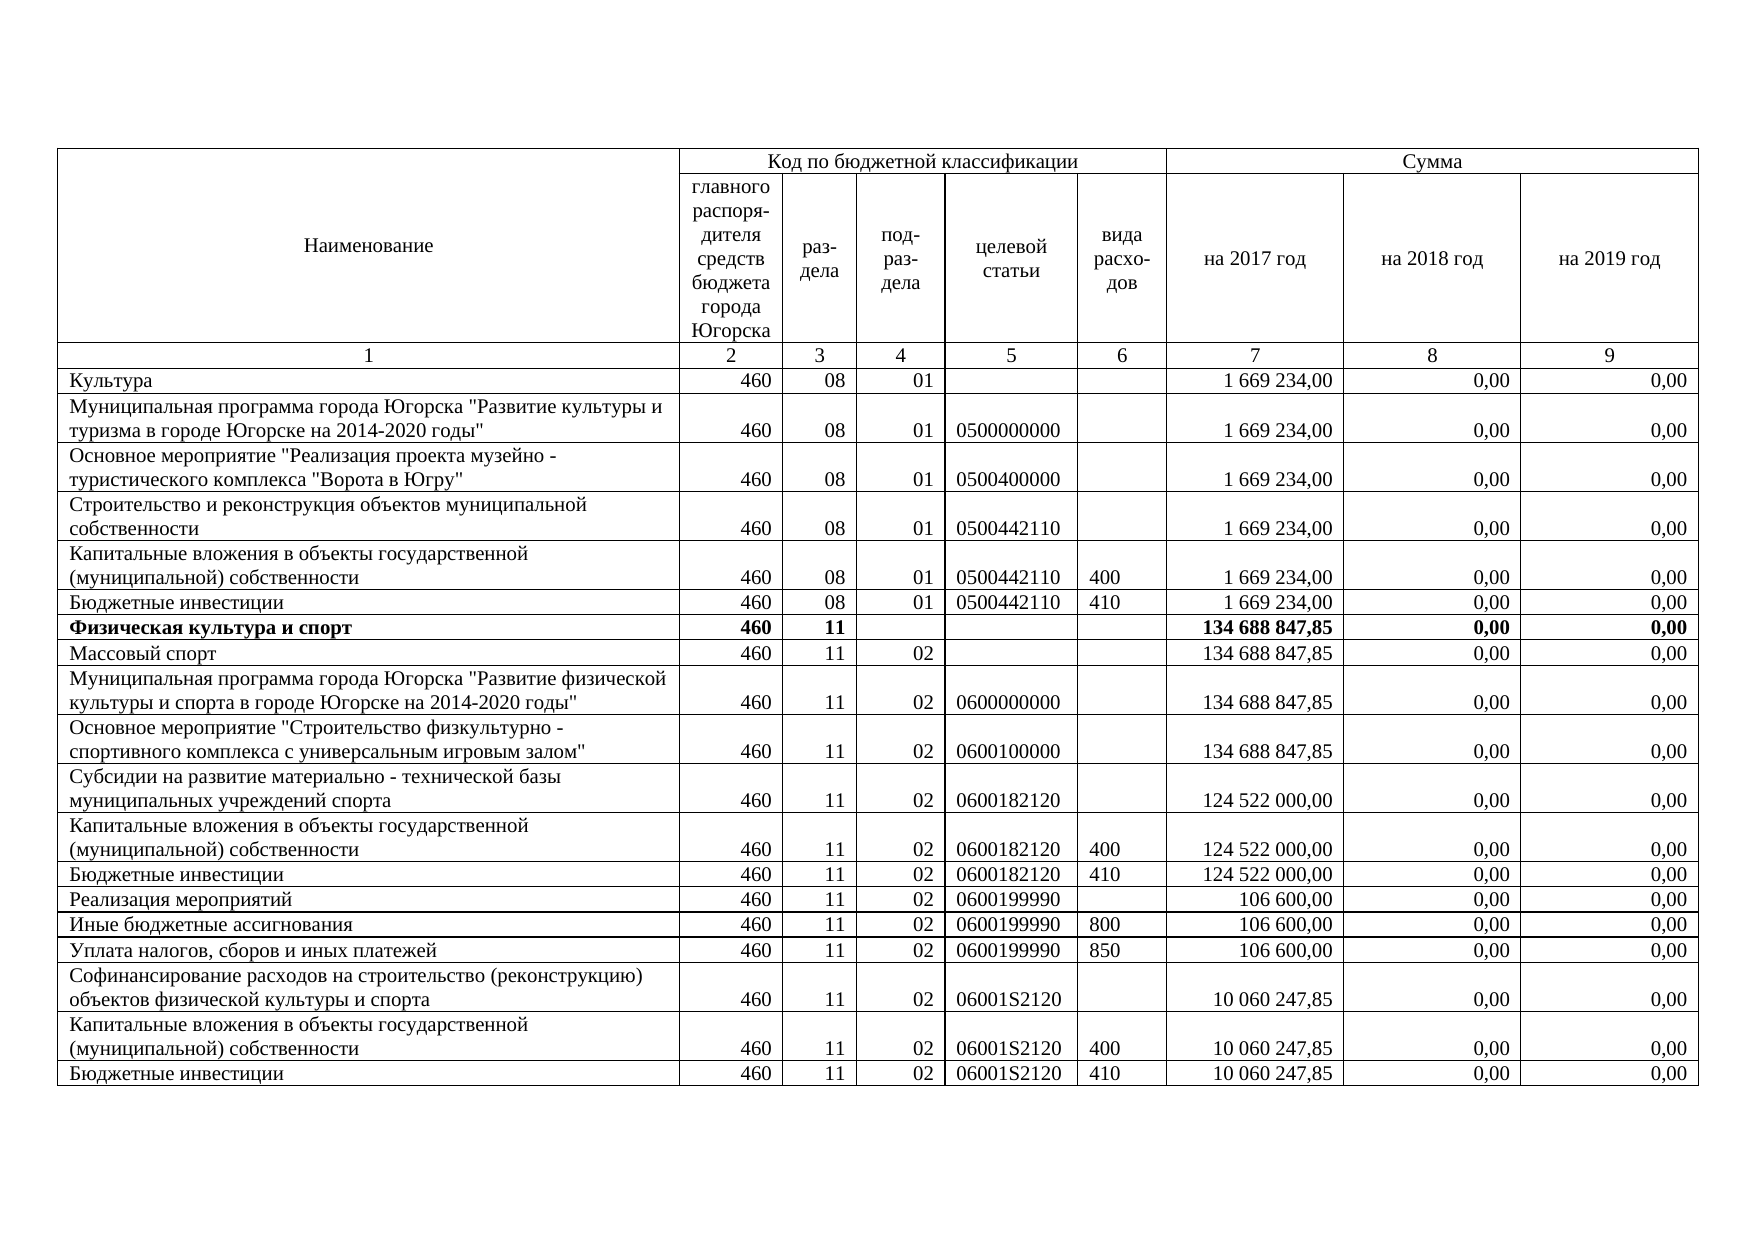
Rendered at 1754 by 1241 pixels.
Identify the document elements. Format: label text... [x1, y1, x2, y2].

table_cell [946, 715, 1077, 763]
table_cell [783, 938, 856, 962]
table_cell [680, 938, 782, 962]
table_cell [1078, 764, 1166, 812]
table_cell раз-дела [783, 174, 856, 342]
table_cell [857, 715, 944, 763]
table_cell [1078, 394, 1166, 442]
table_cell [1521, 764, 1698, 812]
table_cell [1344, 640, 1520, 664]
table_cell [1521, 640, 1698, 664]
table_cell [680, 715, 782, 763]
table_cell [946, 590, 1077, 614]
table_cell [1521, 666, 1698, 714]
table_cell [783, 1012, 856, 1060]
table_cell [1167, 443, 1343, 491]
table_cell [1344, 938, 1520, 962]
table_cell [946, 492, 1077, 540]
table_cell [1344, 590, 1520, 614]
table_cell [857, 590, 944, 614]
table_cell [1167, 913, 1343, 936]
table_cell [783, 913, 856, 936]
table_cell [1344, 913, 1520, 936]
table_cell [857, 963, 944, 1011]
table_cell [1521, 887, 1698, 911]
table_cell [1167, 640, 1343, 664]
table_header Наименование [58, 149, 679, 342]
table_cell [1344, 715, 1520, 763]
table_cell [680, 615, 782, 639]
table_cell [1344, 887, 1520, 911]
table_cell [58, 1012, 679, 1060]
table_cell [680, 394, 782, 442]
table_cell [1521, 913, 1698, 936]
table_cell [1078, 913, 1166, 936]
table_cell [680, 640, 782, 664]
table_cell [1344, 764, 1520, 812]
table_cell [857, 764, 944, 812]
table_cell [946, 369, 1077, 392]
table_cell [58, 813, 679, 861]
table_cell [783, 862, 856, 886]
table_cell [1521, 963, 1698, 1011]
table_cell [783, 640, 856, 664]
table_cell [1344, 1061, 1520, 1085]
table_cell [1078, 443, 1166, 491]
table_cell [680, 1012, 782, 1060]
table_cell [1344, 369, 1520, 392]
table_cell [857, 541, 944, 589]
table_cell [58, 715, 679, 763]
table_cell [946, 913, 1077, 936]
table_header Код по бюджетной классификации [680, 149, 1166, 173]
table_cell 7 [1167, 343, 1343, 367]
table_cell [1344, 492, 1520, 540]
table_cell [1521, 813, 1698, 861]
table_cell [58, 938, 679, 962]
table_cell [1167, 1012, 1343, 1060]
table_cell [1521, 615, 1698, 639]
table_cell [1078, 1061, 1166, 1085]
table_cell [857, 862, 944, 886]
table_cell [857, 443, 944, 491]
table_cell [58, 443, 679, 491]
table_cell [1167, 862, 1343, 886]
table_cell на 2019 год [1521, 174, 1698, 342]
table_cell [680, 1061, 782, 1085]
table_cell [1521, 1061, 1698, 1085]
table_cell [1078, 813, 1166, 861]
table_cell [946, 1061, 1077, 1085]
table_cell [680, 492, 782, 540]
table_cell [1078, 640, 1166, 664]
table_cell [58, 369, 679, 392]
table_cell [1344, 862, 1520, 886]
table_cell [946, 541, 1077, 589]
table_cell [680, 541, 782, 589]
table_cell 9 [1521, 343, 1698, 367]
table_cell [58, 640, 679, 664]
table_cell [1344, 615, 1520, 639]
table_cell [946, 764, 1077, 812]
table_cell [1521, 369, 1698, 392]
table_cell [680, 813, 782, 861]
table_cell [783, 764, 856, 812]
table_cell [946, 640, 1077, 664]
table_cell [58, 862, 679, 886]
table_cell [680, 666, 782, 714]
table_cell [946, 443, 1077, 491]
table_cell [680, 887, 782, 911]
table_cell 1 [58, 343, 679, 367]
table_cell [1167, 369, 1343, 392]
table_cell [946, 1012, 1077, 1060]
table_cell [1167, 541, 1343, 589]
table_cell 5 [946, 343, 1077, 367]
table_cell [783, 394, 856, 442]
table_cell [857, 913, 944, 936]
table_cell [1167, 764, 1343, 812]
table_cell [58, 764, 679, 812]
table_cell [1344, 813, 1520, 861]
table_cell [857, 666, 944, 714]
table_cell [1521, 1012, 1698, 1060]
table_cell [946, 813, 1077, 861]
table_cell целевой статьи [946, 174, 1077, 342]
table_cell 6 [1078, 343, 1166, 367]
table_header Сумма [1167, 149, 1698, 173]
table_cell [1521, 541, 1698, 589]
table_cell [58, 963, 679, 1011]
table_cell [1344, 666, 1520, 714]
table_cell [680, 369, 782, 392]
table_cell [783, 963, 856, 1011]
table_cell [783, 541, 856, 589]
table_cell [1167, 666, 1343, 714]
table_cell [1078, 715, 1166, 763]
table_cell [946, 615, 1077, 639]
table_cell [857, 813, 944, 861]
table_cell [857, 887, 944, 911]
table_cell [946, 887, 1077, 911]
table_cell 2 [680, 343, 782, 367]
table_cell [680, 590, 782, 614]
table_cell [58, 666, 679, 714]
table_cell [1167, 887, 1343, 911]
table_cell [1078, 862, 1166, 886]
table_cell 3 [783, 343, 856, 367]
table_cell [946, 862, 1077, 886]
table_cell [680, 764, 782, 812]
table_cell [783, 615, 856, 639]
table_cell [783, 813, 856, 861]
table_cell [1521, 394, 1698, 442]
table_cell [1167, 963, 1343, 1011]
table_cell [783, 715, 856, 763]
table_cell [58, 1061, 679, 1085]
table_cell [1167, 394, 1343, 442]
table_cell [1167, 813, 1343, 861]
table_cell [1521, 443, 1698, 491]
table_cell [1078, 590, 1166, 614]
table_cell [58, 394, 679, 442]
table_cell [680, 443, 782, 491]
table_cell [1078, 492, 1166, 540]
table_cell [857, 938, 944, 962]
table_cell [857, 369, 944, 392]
table_cell на 2017 год [1167, 174, 1343, 342]
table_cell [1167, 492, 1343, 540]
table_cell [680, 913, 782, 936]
table_cell вида расхо-дов [1078, 174, 1166, 342]
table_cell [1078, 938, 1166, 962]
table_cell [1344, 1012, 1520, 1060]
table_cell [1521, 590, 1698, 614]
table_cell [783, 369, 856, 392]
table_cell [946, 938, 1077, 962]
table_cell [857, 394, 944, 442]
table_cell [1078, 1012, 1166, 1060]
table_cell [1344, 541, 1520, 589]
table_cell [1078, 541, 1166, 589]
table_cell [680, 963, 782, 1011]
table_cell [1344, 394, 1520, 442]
table_cell 8 [1344, 343, 1520, 367]
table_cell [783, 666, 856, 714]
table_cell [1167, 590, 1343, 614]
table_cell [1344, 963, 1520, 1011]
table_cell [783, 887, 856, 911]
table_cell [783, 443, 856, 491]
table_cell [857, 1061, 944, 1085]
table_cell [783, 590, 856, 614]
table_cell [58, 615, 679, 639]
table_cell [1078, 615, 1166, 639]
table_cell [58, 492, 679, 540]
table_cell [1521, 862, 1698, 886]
table_cell на 2018 год [1344, 174, 1520, 342]
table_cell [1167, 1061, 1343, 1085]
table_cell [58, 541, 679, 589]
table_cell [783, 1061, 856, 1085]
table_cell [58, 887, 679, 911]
table_cell 4 [857, 343, 944, 367]
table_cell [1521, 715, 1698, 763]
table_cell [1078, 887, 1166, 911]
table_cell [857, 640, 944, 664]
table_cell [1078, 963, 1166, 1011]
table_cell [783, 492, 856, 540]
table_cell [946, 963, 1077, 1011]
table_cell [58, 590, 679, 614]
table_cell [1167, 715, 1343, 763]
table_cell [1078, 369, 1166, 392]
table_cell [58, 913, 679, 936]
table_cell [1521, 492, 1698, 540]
table_cell под-раз-дела [857, 174, 944, 342]
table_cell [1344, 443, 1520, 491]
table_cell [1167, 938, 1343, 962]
table_cell главного распоря-дителя средств бюджета города Югорска [680, 174, 782, 342]
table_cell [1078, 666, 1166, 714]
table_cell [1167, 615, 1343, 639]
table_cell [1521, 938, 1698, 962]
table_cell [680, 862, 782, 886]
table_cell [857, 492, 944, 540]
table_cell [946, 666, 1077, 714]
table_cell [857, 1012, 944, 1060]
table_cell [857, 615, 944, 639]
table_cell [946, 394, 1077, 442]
